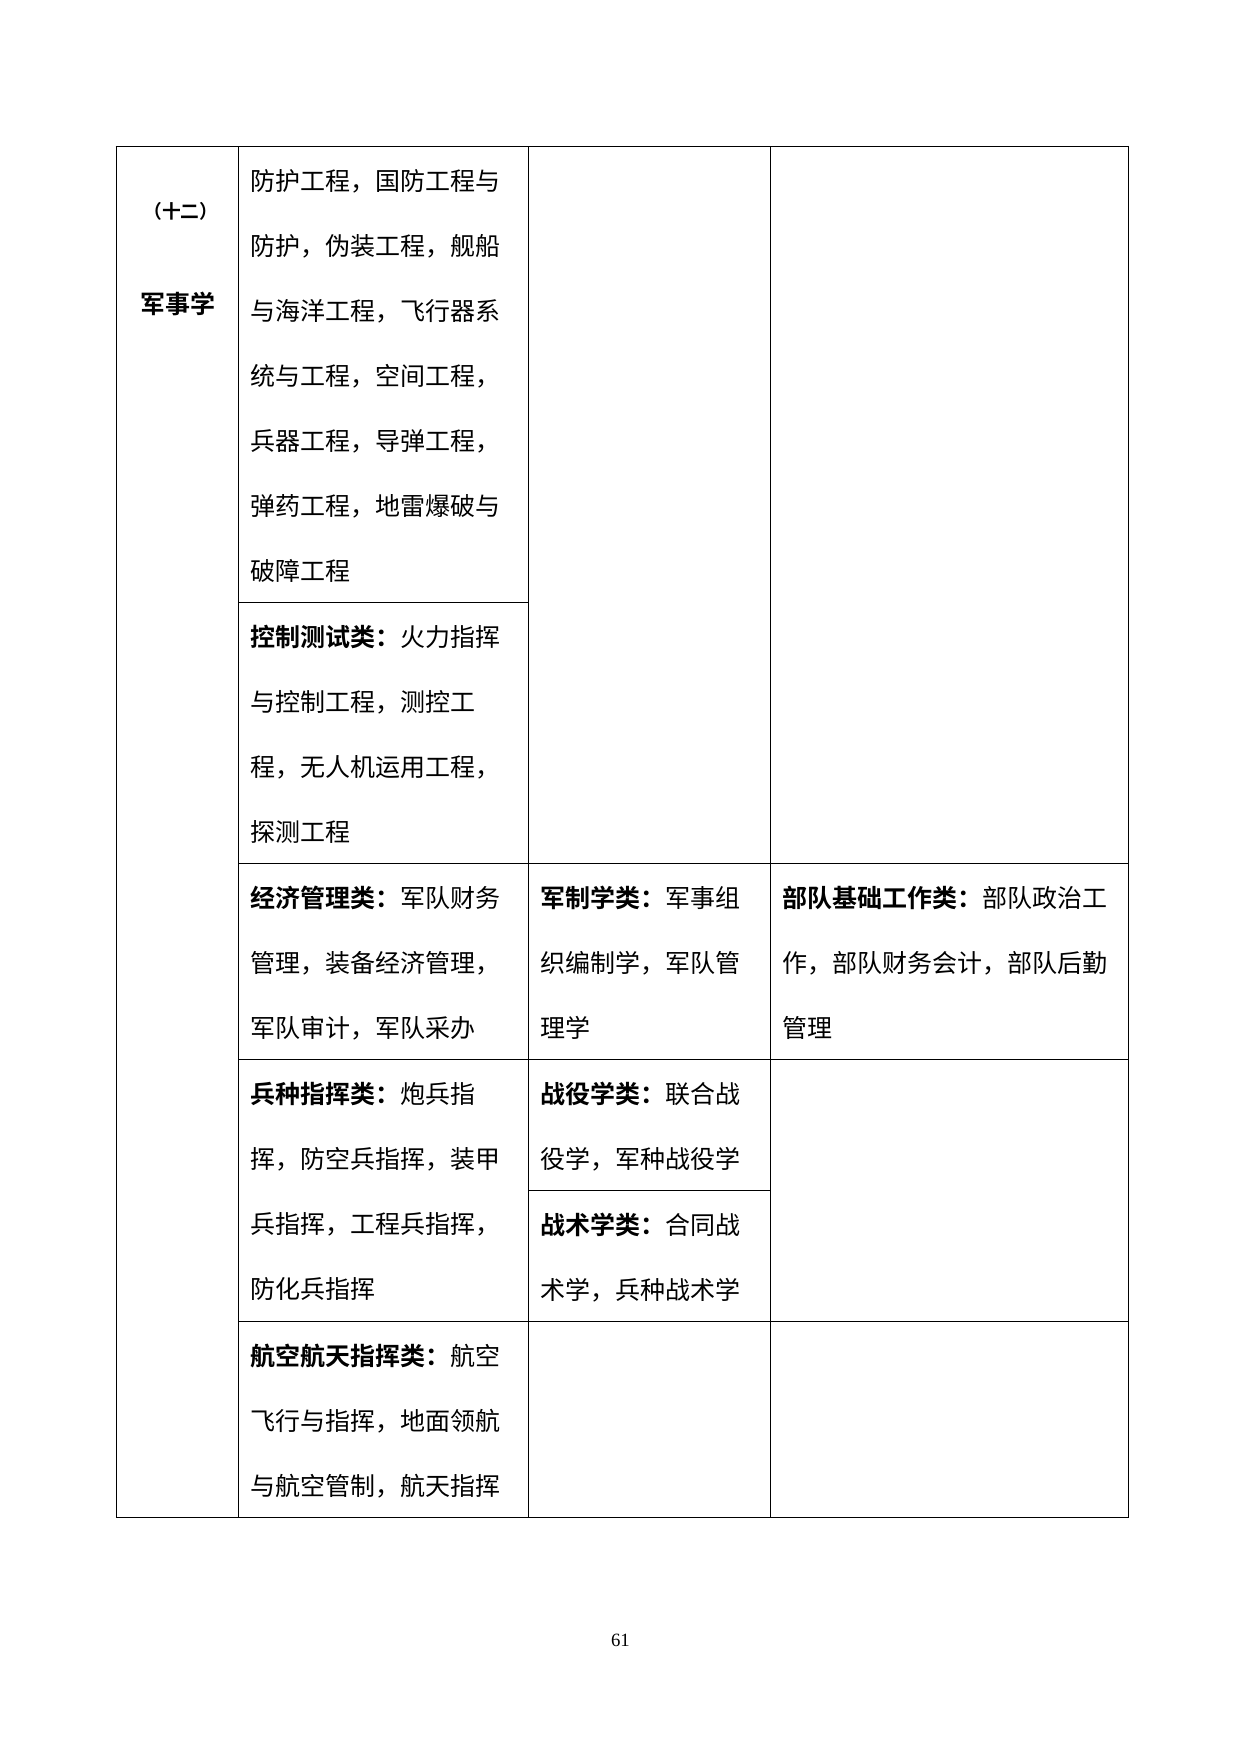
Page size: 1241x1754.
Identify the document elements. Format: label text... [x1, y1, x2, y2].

table_cell 兵种指挥类：炮兵指挥，防空兵指挥，装甲兵指挥，工程兵指挥，防化兵指挥 [239, 1060, 528, 1321]
table_cell 控制测试类：火力指挥与控制工程，测控工程，无人机运用工程，探测工程 [239, 603, 528, 863]
table_cell [529, 1322, 770, 1517]
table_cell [239, 147, 528, 602]
table_cell 航空航天指挥类：航空飞行与指挥，地面领航与航空管制，航天指挥 [239, 1322, 528, 1517]
table_cell [529, 147, 770, 863]
table_cell 经济管理类：军队财务管理，装备经济管理，军队审计，军队采办 [239, 864, 528, 1059]
table_cell 部队基础工作类：部队政治工作，部队财务会计，部队后勤管理 [771, 864, 1128, 1059]
table_cell [771, 147, 1128, 863]
table_cell [771, 1322, 1128, 1517]
table_cell 战役学类：联合战役学，军种战役学 [529, 1060, 770, 1190]
table_cell 战术学类：合同战术学，兵种战术学 [529, 1191, 770, 1321]
table_cell 军制学类：军事组织编制学，军队管理学 [529, 864, 770, 1059]
table_cell [771, 1060, 1128, 1321]
